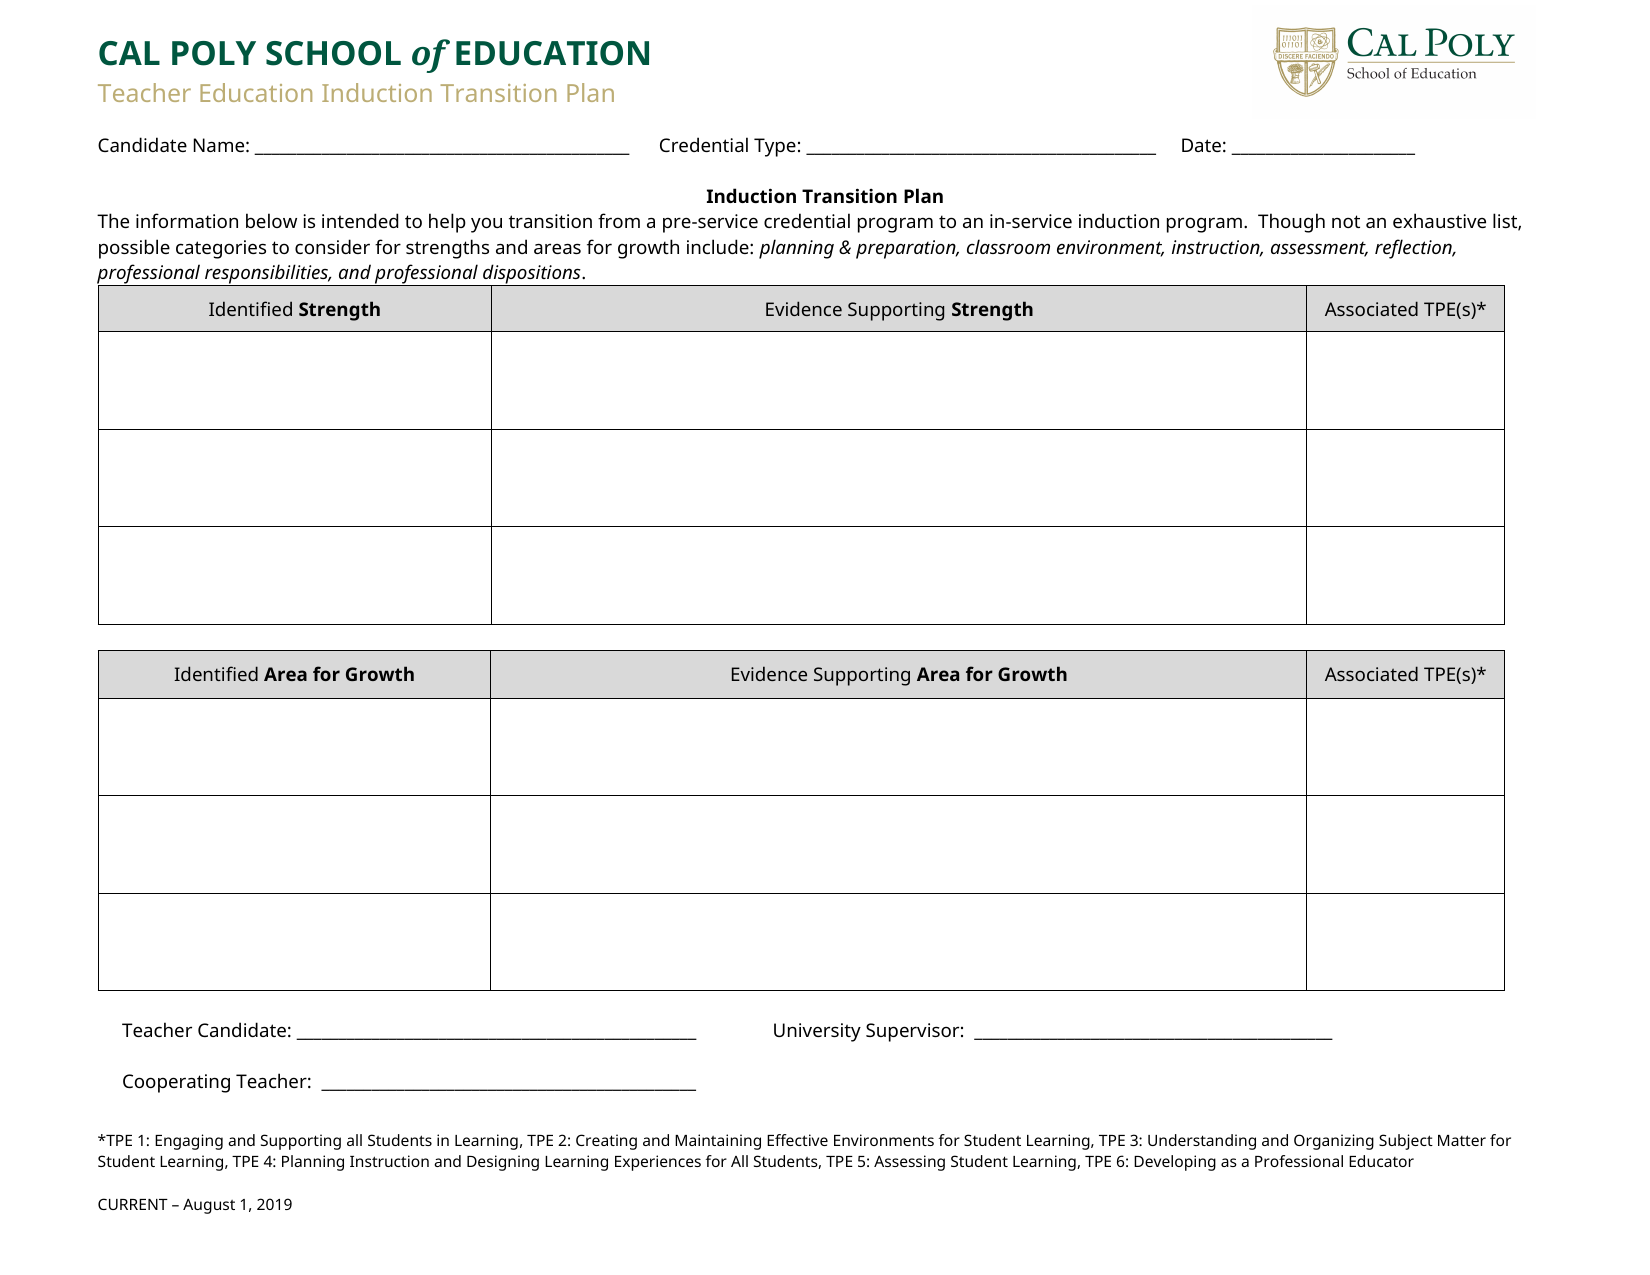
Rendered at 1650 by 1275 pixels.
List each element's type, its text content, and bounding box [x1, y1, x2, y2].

table_header Identified Strength [99, 286, 491, 331]
table_cell [99, 796, 490, 893]
table_header Evidence Supporting Strength [492, 286, 1306, 331]
table_cell [1307, 430, 1504, 526]
table_cell [99, 699, 490, 795]
table_header Evidence Supporting Area for Growth [491, 651, 1306, 698]
table_cell [492, 332, 1306, 429]
table_cell [492, 430, 1306, 526]
table_header Identified Area for Growth [99, 651, 490, 698]
table_cell [99, 894, 490, 990]
table_cell [491, 894, 1306, 990]
text Candidate Name: _____________________________________________ Credential Type: __________________________________________ Date: ______________________ [97, 132, 1552, 158]
table_cell [1307, 796, 1504, 893]
table_cell [491, 699, 1306, 795]
table_cell [1307, 894, 1504, 990]
table_cell [99, 527, 491, 624]
table_cell [99, 430, 491, 526]
text Teacher Candidate: ________________________________________________ University Supervisor: ___________________________________________ [97, 1017, 1552, 1042]
table_header Associated TPE(s)* [1307, 651, 1504, 698]
table_cell [99, 332, 491, 429]
picture [1251, 5, 1537, 119]
table_cell [1307, 527, 1504, 624]
table_cell [492, 527, 1306, 624]
table_cell [1307, 332, 1504, 429]
text Induction Transition Plan [97, 183, 1552, 209]
table_cell [491, 796, 1306, 893]
table_cell [1307, 699, 1504, 795]
text The information below is intended to help you transition from a pre-service credential program to an in-service induction program. Though not an exhaustive list, possible categories to consider for strengths and areas for growth include: planning & preparation, classroom environment, instruction, assessment, reflection, professional responsibilities, and professional dispositions. [97, 209, 1552, 285]
text Cooperating Teacher: _____________________________________________ [97, 1068, 1552, 1093]
table_header Associated TPE(s)* [1307, 286, 1504, 331]
